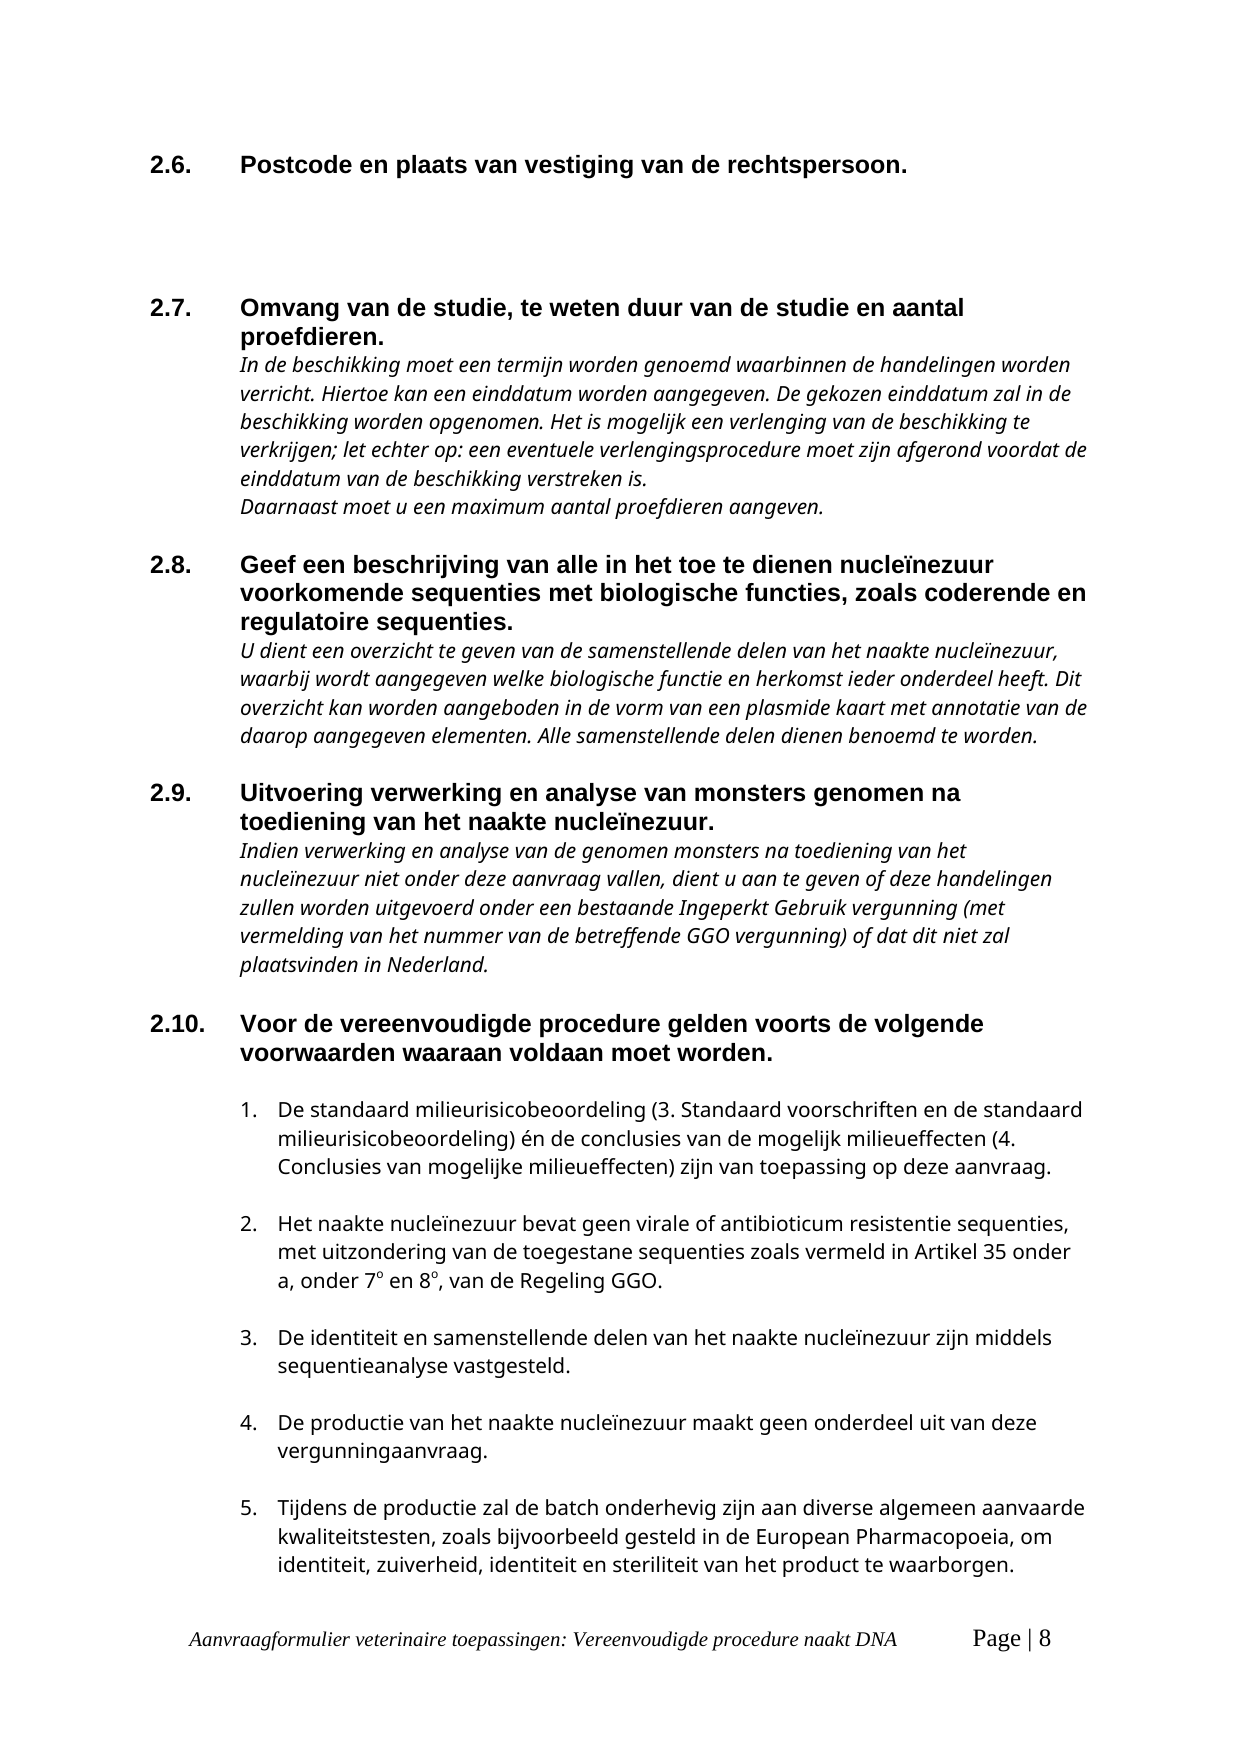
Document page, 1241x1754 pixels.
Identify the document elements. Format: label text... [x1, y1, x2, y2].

text 2.8. Geef een beschrijving van alle in het toe te dienen nucleïnezuur voorkomende sequenties met biologische functies, zoals coderende en regulatoire sequenties. [150, 550, 1090, 636]
text 2.6. Postcode en plaats van vestiging van de rechtspersoon. [150, 150, 1090, 179]
text 2.9. Uitvoering verwerking en analyse van monsters genomen na toediening van het naakte nucleïnezuur. [150, 778, 1090, 836]
list Het naakte nucleïnezuur bevat geen virale of antibioticum resistentie sequenties, met uitzondering van de toegestane sequenties zoals vermeld in Artikel 35 onder a, onder 7o en 8o, van de Regeling GGO. [240, 1209, 1090, 1294]
list De standaard milieurisicobeoordeling (3. Standaard voorschriften en de standaard milieurisicobeoordeling) én de conclusies van de mogelijk milieueffecten (4. Conclusies van mogelijke milieueffecten) zijn van toepassing op deze aanvraag. [240, 1095, 1090, 1181]
text 2.10. Voor de vereenvoudigde procedure gelden voorts de volgende voorwaarden waaraan voldaan moet worden. [150, 1009, 1090, 1067]
list De productie van het naakte nucleïnezuur maakt geen onderdeel uit van deze vergunningaanvraag. [240, 1408, 1090, 1465]
text Indien verwerking en analyse van de genomen monsters na toediening van het nucleïnezuur niet onder deze aanvraag vallen, dient u aan te geven of deze handelingen zullen worden uitgevoerd onder een bestaande Ingeperkt Gebruik vergunning (met vermelding van het nummer van de betreffende GGO vergunning) of dat dit niet zal plaatsvinden in Nederland. [150, 836, 1090, 978]
list Tijdens de productie zal de batch onderhevig zijn aan diverse algemeen aanvaarde kwaliteitstesten, zoals bijvoorbeeld gesteld in de European Pharmacopoeia, om identiteit, zuiverheid, identiteit en steriliteit van het product te waarborgen. [240, 1493, 1090, 1579]
list De identiteit en samenstellende delen van het naakte nucleïnezuur zijn middels sequentieanalyse vastgesteld. [240, 1323, 1090, 1380]
text 2.7. Omvang van de studie, te weten duur van de studie en aantal proefdieren. [150, 293, 1090, 350]
text In de beschikking moet een termijn worden genoemd waarbinnen de handelingen worden verricht. Hiertoe kan een einddatum worden aangegeven. De gekozen einddatum zal in de beschikking worden opgenomen. Het is mogelijk een verlenging van de beschikking te verkrijgen; let echter op: een eventuele verlengingsprocedure moet zijn afgerond voordat de einddatum van de beschikking verstreken is. Daarnaast moet u een maximum aantal proefdieren aangeven. [150, 350, 1090, 521]
text U dient een overzicht te geven van de samenstellende delen van het naakte nucleïnezuur, waarbij wordt aangegeven welke biologische functie en herkomst ieder onderdeel heeft. Dit overzicht kan worden aangeboden in de vorm van een plasmide kaart met annotatie van de daarop aangegeven elementen. Alle samenstellende delen dienen benoemd te worden. [150, 636, 1090, 750]
